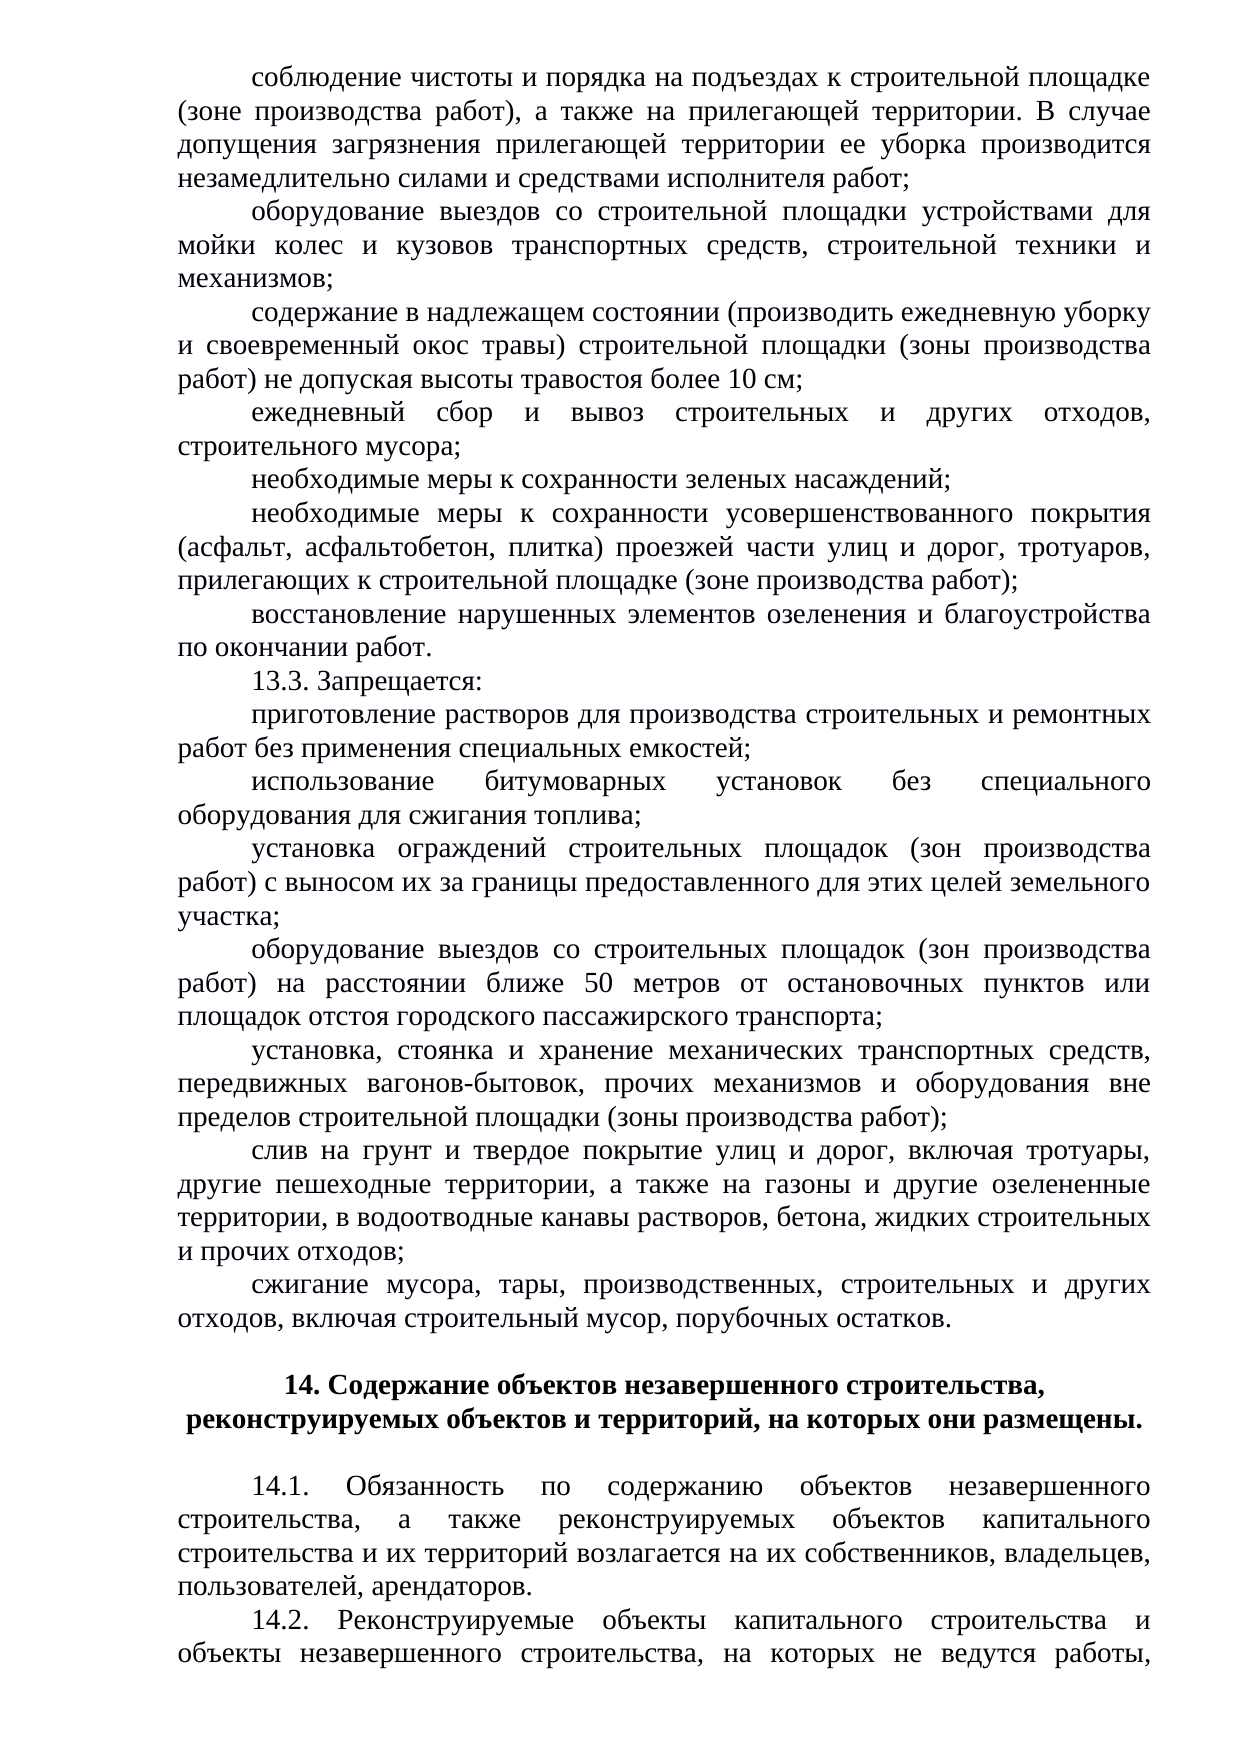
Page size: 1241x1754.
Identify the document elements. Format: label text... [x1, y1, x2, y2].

text необходимые меры к сохранности зеленых насаждений; [177, 462, 1152, 495]
text установка ограждений строительных площадок (зон производства работ) с выносом их за границы предоставленного для этих целей земельного участка; [177, 831, 1152, 931]
text соблюдение чистоты и порядка на подъездах к строительной площадке (зоне производства работ), а также на прилегающей территории. В случае допущения загрязнения прилегающей территории ее уборка производится незамедлительно силами и средствами исполнителя работ; [177, 59, 1152, 193]
text сжигание мусора, тары, производственных, строительных и других отходов, включая строительный мусор, порубочных остатков. [177, 1267, 1152, 1334]
text 14. Содержание объектов незавершенного строительства, реконструируемых объектов и территорий, на которых они размещены. [177, 1367, 1152, 1434]
text оборудование выездов со строительной площадки устройствами для мойки колес и кузовов транспортных средств, строительной техники и механизмов; [177, 193, 1152, 294]
text установка, стоянка и хранение механических транспортных средств, передвижных вагонов-бытовок, прочих механизмов и оборудования вне пределов строительной площадки (зоны производства работ); [177, 1032, 1152, 1132]
text содержание в надлежащем состоянии (производить ежедневную уборку и своевременный окос травы) строительной площадки (зоны производства работ) не допуская высоты травостоя более 10 см; [177, 294, 1152, 394]
text 14.1. Обязанность по содержанию объектов незавершенного строительства, а также реконструируемых объектов капитального строительства и их территорий возлагается на их собственников, владельцев, пользователей, арендаторов. [177, 1468, 1152, 1602]
text 13.3. Запрещается: [177, 663, 1152, 696]
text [177, 1602, 1152, 1669]
text использование битумоварных установок без специального оборудования для сжигания топлива; [177, 763, 1152, 831]
text ежедневный сбор и вывоз строительных и других отходов, строительного мусора; [177, 394, 1152, 462]
text оборудование выездов со строительных площадок (зон производства работ) на расстоянии ближе 50 метров от остановочных пунктов или площадок отстоя городского пассажирского транспорта; [177, 931, 1152, 1032]
text необходимые меры к сохранности усовершенствованного покрытия (асфальт, асфальтобетон, плитка) проезжей части улиц и дорог, тротуаров, прилегающих к строительной площадке (зоне производства работ); [177, 495, 1152, 596]
text слив на грунт и твердое покрытие улиц и дорог, включая тротуары, другие пешеходные территории, а также на газоны и другие озелененные территории, в водоотводные канавы растворов, бетона, жидких строительных и прочих отходов; [177, 1132, 1152, 1267]
text восстановление нарушенных элементов озеленения и благоустройства по окончании работ. [177, 596, 1152, 663]
text приготовление растворов для производства строительных и ремонтных работ без применения специальных емкостей; [177, 696, 1152, 763]
